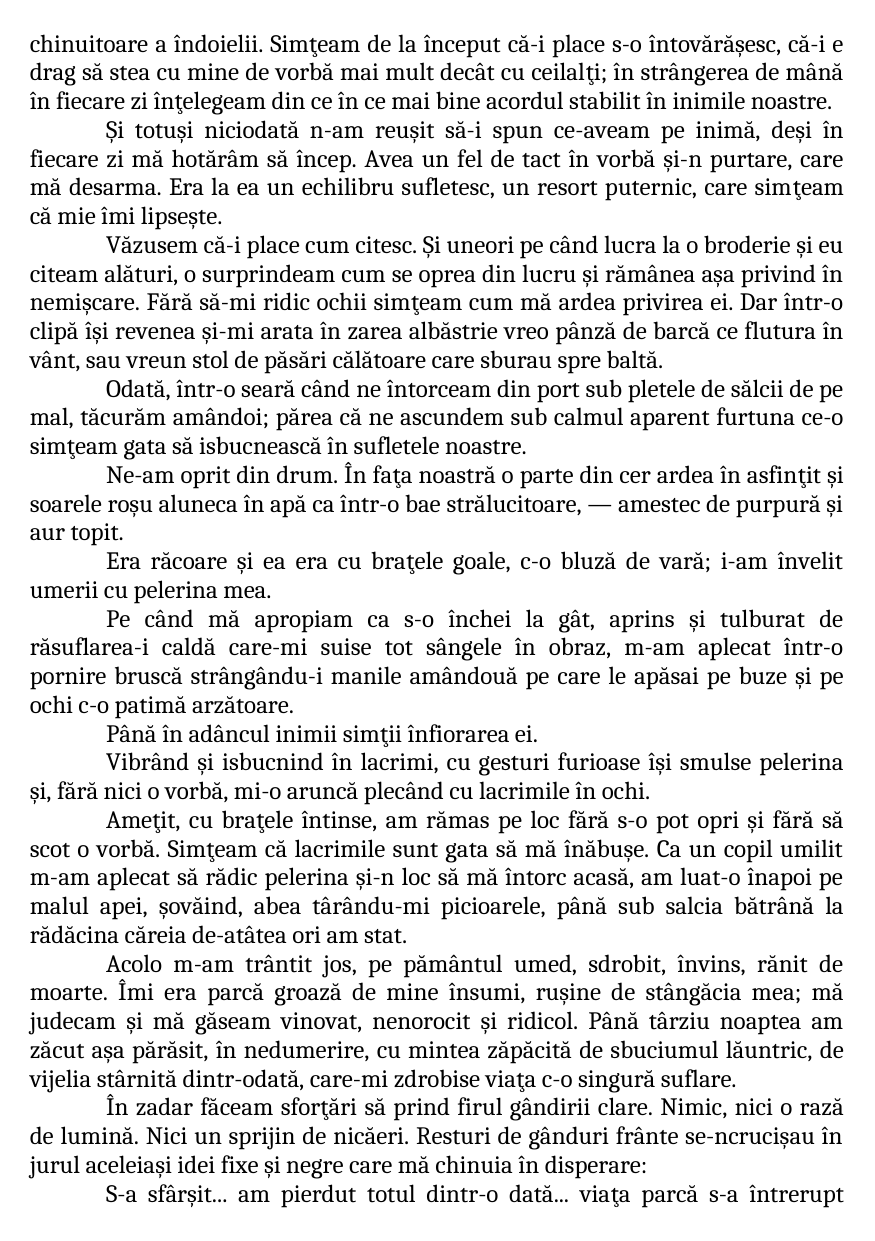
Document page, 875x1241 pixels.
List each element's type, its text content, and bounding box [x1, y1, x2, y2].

text Era răcoare şi ea era cu braţele goale, c-o bluză de vară; i-am învelit umerii cu pelerina mea. [29, 547, 844, 604]
text Văzusem că-i place cum citesc. Şi uneori pe când lucra la o broderie şi eu citeam alături, o surprindeam cum se oprea din lucru şi rămânea aşa privind în nemişcare. Fără să-mi ridic ochii simţeam cum mă ardea privirea ei. Dar într-o clipă îşi revenea şi-mi arata în zarea albăstrie vreo pânză de barcă ce flutura în vânt, sau vreun stol de păsări călătoare care sburau spre baltă. [29, 231, 844, 374]
text Pe când mă apropiam ca s-o închei la gât, aprins şi tulburat de răsuflarea-i caldă care-mi suise tot sângele în obraz, m-am aplecat într-o pornire bruscă strângându-i manile amândouă pe care le apăsai pe buze şi pe ochi c-o patimă arzătoare. [29, 604, 844, 719]
text Acolo m-am trântit jos, pe pământul umed, sdrobit, învins, rănit de moarte. Îmi era parcă groază de mine însumi, ruşine de stângăcia mea; mă judecam şi mă găseam vinovat, nenorocit şi ridicol. Până târziu noaptea am zăcut aşa părăsit, în nedumerire, cu mintea zăpăcită de sbuciumul lăuntric, de vijelia stârnită dintr-odată, care-mi zdrobise viaţa c-o singură suflare. [29, 949, 844, 1093]
text Şi totuşi niciodată n-am reuşit să-i spun ce-aveam pe inimă, deşi în fiecare zi mă hotărâm să încep. Avea un fel de tact în vorbă şi-n purtare, care mă desarma. Era la ea un echilibru sufletesc, un resort puternic, care simţeam că mie îmi lipseşte. [29, 116, 844, 231]
text Ameţit, cu braţele întinse, am rămas pe loc fără s-o pot opri şi fără să scot o vorbă. Simţeam că lacrimile sunt gata să mă înăbuşe. Ca un copil umilit m-am aplecat să rădic pelerina şi-n loc să mă întorc acasă, am luat-o înapoi pe malul apei, şovăind, abea târându-mi picioarele, până sub salcia bătrână la rădăcina căreia de-atâtea ori am stat. [29, 806, 844, 949]
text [29, 1179, 844, 1208]
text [29, 29, 844, 116]
text În zadar făceam sforţări să prind firul gândirii clare. Nimic, nici o rază de lumină. Nici un sprijin de nicăeri. Resturi de gânduri frânte se-ncrucişau în jurul aceleiaşi idei fixe şi negre care mă chinuia în disperare: [29, 1093, 844, 1179]
text Odată, într-o seară când ne întorceam din port sub pletele de sălcii de pe mal, tăcurăm amândoi; părea că ne ascundem sub calmul aparent furtuna ce-o simţeam gata să isbucnească în sufletele noastre. [29, 374, 844, 461]
text Vibrând şi isbucnind în lacrimi, cu gesturi furioase îşi smulse pelerina şi, fără nici o vorbă, mi-o aruncă plecând cu lacrimile în ochi. [29, 748, 844, 806]
text Ne-am oprit din drum. În faţa noastră o parte din cer ardea în asfinţit şi soarele roşu aluneca în apă ca într-o bae strălucitoare, — amestec de purpură şi aur topit. [29, 461, 844, 547]
text Până în adâncul inimii simţii înfiorarea ei. [29, 719, 844, 748]
